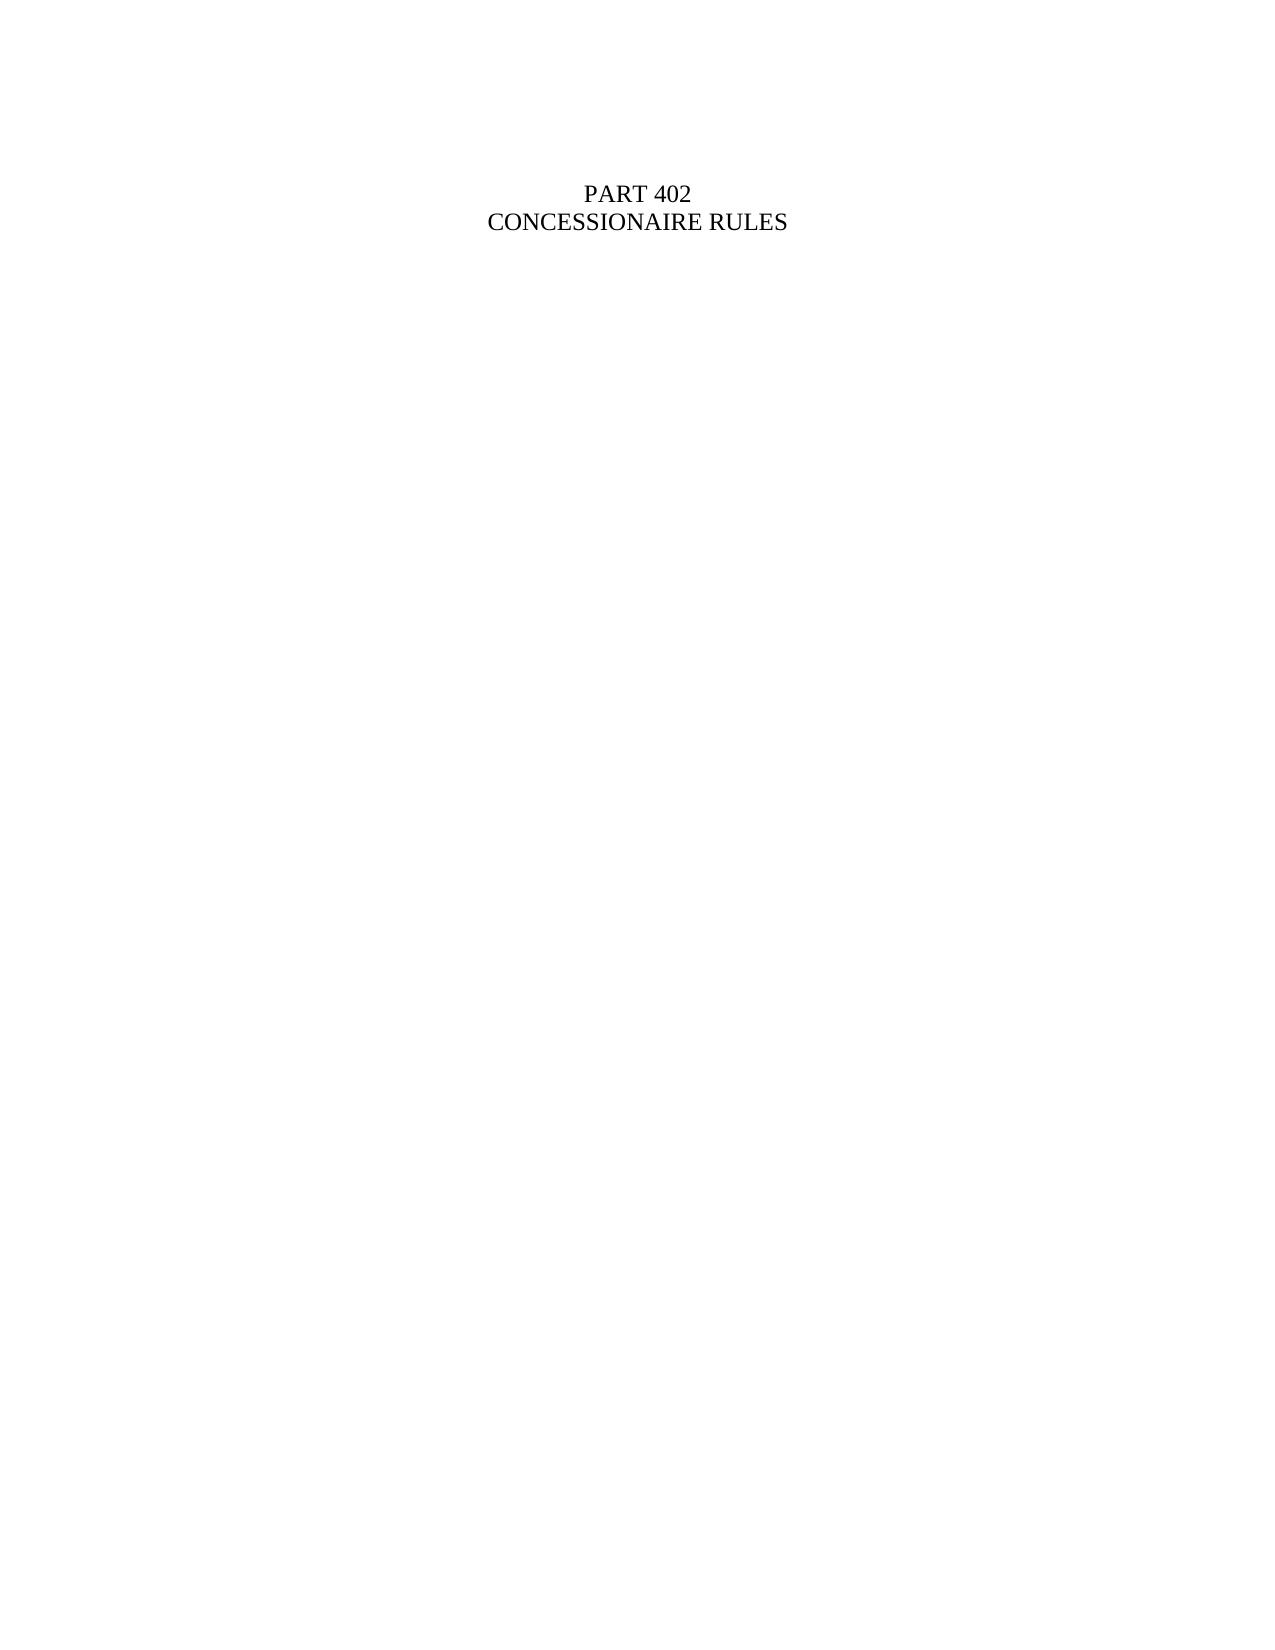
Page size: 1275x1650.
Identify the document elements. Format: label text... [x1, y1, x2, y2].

text CONCESSIONAIRE RULES [150, 207, 1125, 236]
text PART 402 [150, 179, 1125, 207]
